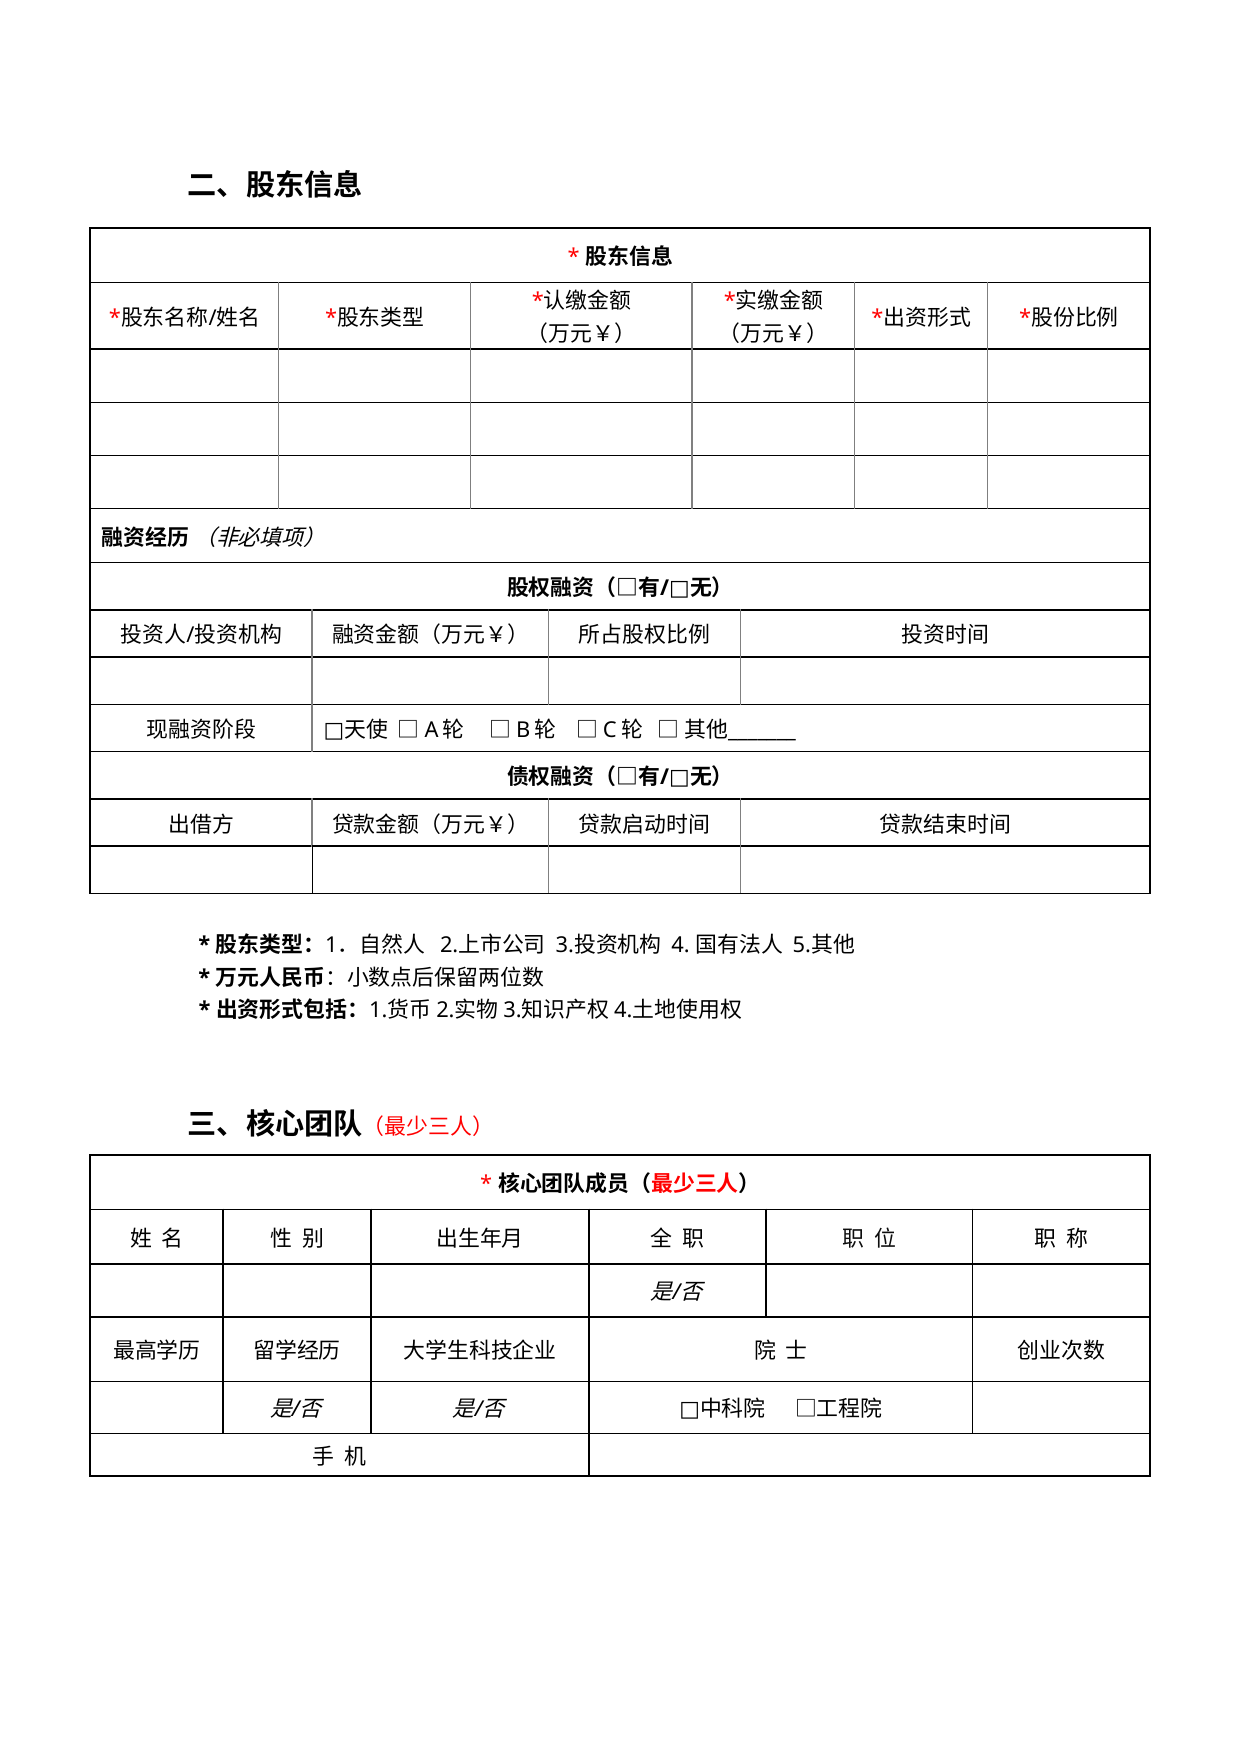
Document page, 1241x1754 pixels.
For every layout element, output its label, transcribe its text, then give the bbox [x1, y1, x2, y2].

table_cell [549, 847, 740, 893]
table_cell [741, 658, 1149, 703]
table_cell 现融资阶段 [91, 705, 311, 751]
table_cell *认缴金额 （万元￥） [471, 283, 691, 348]
table_cell 贷款金额（万元￥） [313, 800, 548, 845]
table_cell 大学生科技企业 [372, 1318, 588, 1381]
text 三、核心团队（最少三人） [187, 1089, 1053, 1154]
table_cell [91, 456, 278, 508]
table_cell 性 别 [224, 1210, 370, 1263]
table_cell [91, 1265, 222, 1316]
table_cell 股权融资（□有/□无） [91, 563, 1149, 609]
table_cell [693, 456, 854, 508]
table_cell *实缴金额 （万元￥） [693, 283, 854, 348]
table_cell [590, 1434, 1149, 1475]
table_cell [855, 456, 987, 508]
table_cell 职 位 [767, 1210, 972, 1263]
table_cell *股份比例 [988, 283, 1149, 348]
table_cell 创业次数 [973, 1318, 1149, 1381]
table_cell 贷款结束时间 [741, 800, 1149, 845]
table_cell [988, 403, 1149, 454]
table_cell [471, 350, 691, 401]
text * 出资形式包括：1.货币 2.实物 3.知识产权 4.土地使用权 [187, 992, 1053, 1024]
table_cell 投资时间 [741, 611, 1149, 656]
table_cell [988, 456, 1149, 508]
table_cell 最高学历 [91, 1318, 222, 1381]
table_cell 融资金额（万元￥） [313, 611, 548, 656]
table_header * 股东信息 [91, 229, 1149, 282]
table_cell [313, 658, 548, 703]
table_cell 融资经历 （非必填项） [91, 509, 1149, 562]
table_cell [471, 456, 691, 508]
table_cell [279, 403, 470, 454]
table_cell 手 机 [91, 1434, 588, 1475]
table_cell [471, 403, 691, 454]
table_cell 是/否 [372, 1382, 588, 1432]
table_cell 全 职 [590, 1210, 765, 1263]
text * 万元人民币：小数点后保留两位数 [187, 959, 1053, 992]
table_cell 出借方 [91, 800, 311, 845]
table_cell [693, 403, 854, 454]
table_cell 姓 名 [91, 1210, 222, 1263]
table_cell 留学经历 [224, 1318, 370, 1381]
table_cell [973, 1265, 1149, 1316]
table_header * 核心团队成员（最少三人） [91, 1156, 1149, 1208]
table_cell [988, 350, 1149, 401]
table_cell 投资人/投资机构 [91, 611, 311, 656]
table_cell 是/否 [224, 1382, 370, 1432]
table_cell □天使 □ A轮 □ B轮 □ C轮 □ 其他_______ [313, 705, 1149, 751]
table_cell [741, 847, 1149, 893]
text * 股东类型：1．自然人 2.上市公司 3.投资机构 4. 国有法人 5.其他 [198, 894, 1053, 959]
table_cell 职 称 [973, 1210, 1149, 1263]
table_cell [549, 658, 740, 703]
table_cell 债权融资（□有/□无） [91, 752, 1149, 798]
table_cell [973, 1382, 1149, 1432]
table_cell [693, 350, 854, 401]
table_cell *股东名称/姓名 [91, 283, 278, 348]
table_cell 贷款启动时间 [549, 800, 740, 845]
table_cell [91, 1382, 222, 1432]
table_cell *出资形式 [855, 283, 987, 348]
table_cell [91, 658, 311, 703]
table_cell [855, 403, 987, 454]
table_cell [372, 1265, 588, 1316]
table_cell □中科院 □工程院 [590, 1382, 972, 1432]
table_cell 院 士 [590, 1318, 972, 1381]
table_cell [313, 847, 548, 893]
table_cell [279, 456, 470, 508]
table_cell [224, 1265, 370, 1316]
text 二、股东信息 [187, 162, 1053, 204]
table_cell [767, 1265, 972, 1316]
table_cell [855, 350, 987, 401]
table_cell 是/否 [590, 1265, 765, 1316]
table_cell 所占股权比例 [549, 611, 740, 656]
table_cell 出生年月 [372, 1210, 588, 1263]
table_cell [91, 847, 312, 893]
table_cell [91, 403, 278, 454]
table_cell *股东类型 [279, 283, 470, 348]
table_cell [279, 350, 470, 401]
table_cell [91, 350, 278, 401]
